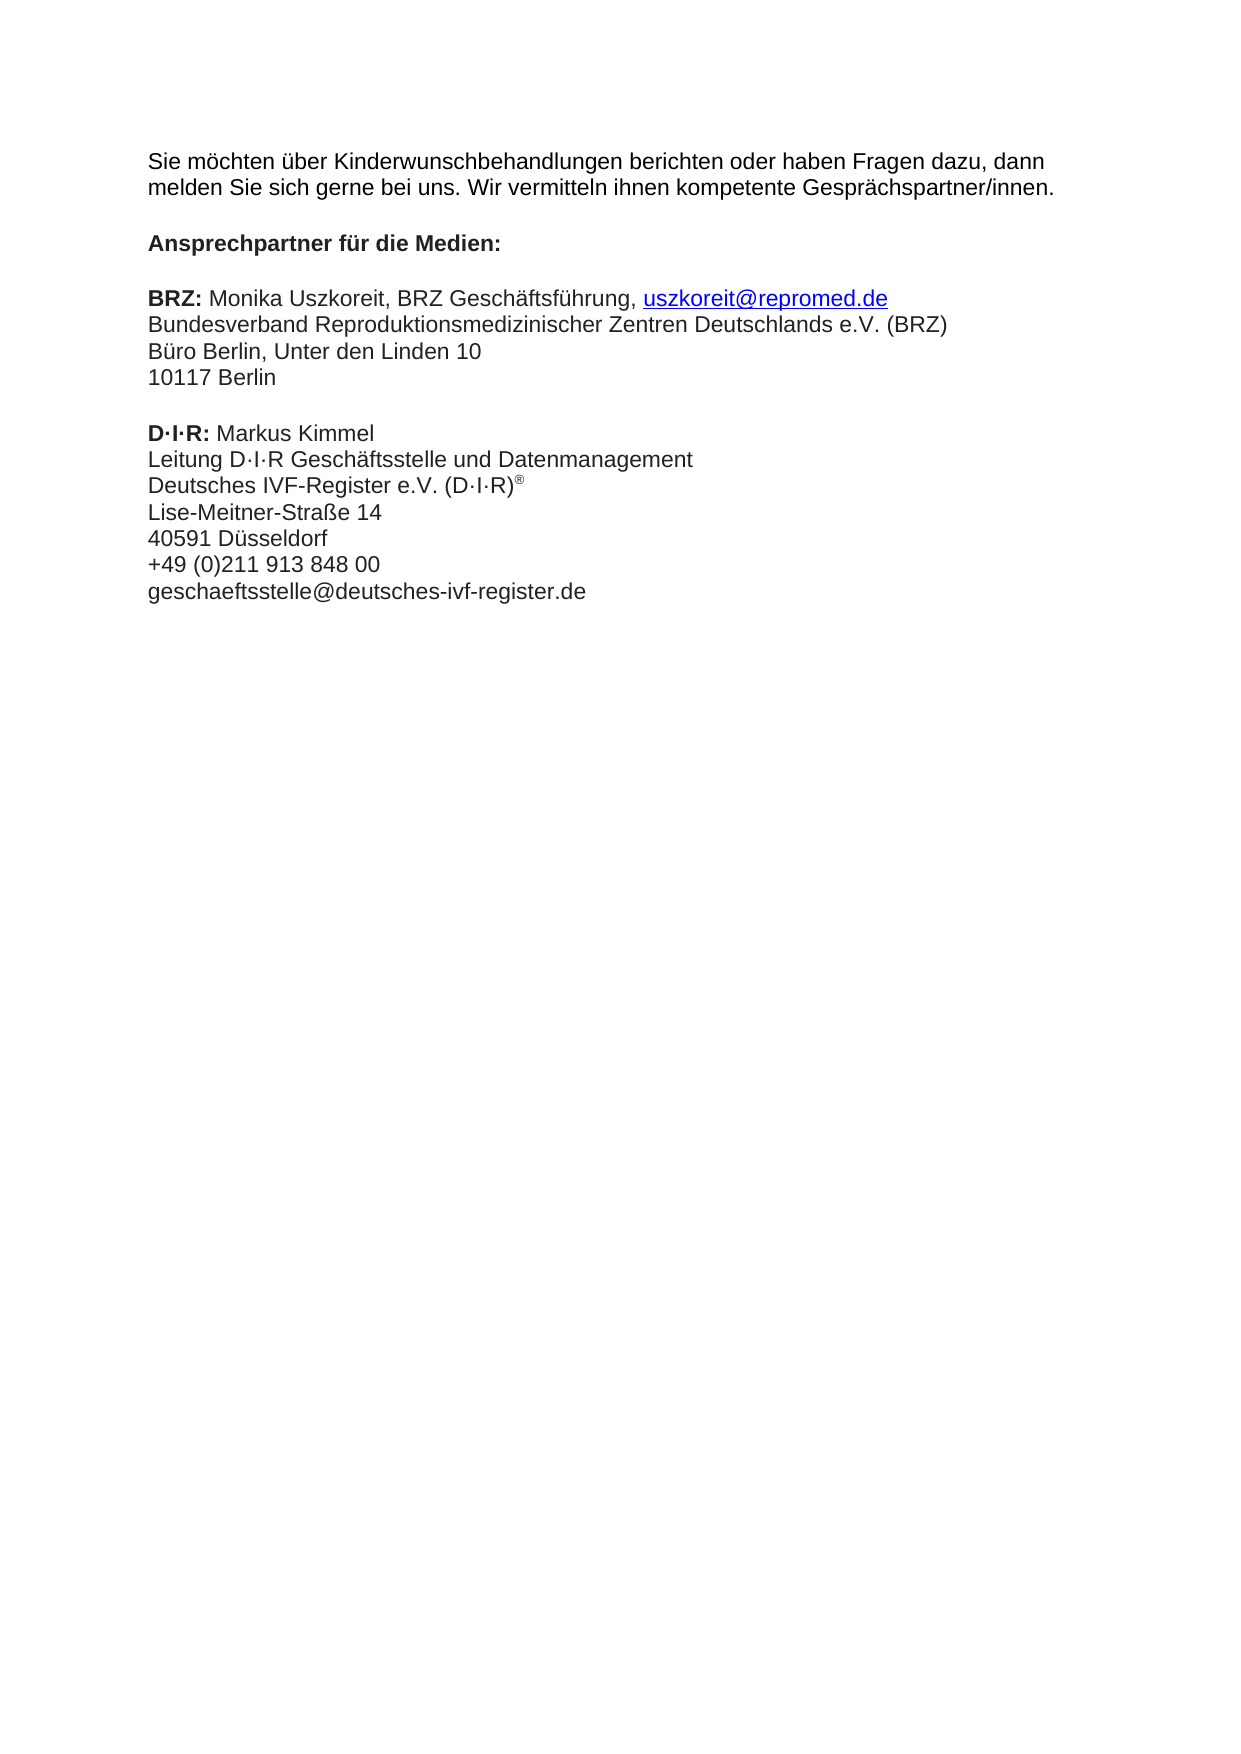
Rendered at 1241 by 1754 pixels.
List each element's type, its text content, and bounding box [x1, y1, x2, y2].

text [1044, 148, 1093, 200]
text BRZ: Monika Uszkoreit, BRZ Geschäftsführung, uszkoreit@repromed.de Bundesverband Reproduktionsmedizinischer Zentren Deutschlands e.V. (BRZ) Büro Berlin, Unter den Linden 10 10117 Berlin [148, 285, 1093, 390]
text D·I·R: Markus Kimmel Leitung D·I·R Geschäftsstelle und Datenmanagement Deutsches IVF-Register e.V. (D·I·R)® Lise-Meitner-Straße 14 40591 Düsseldorf +49 (0)211 913 848 00 geschaeftsstelle@deutsches-ivf-register.de [148, 419, 1093, 604]
text Ansprechpartner für die Medien: [148, 229, 1093, 256]
